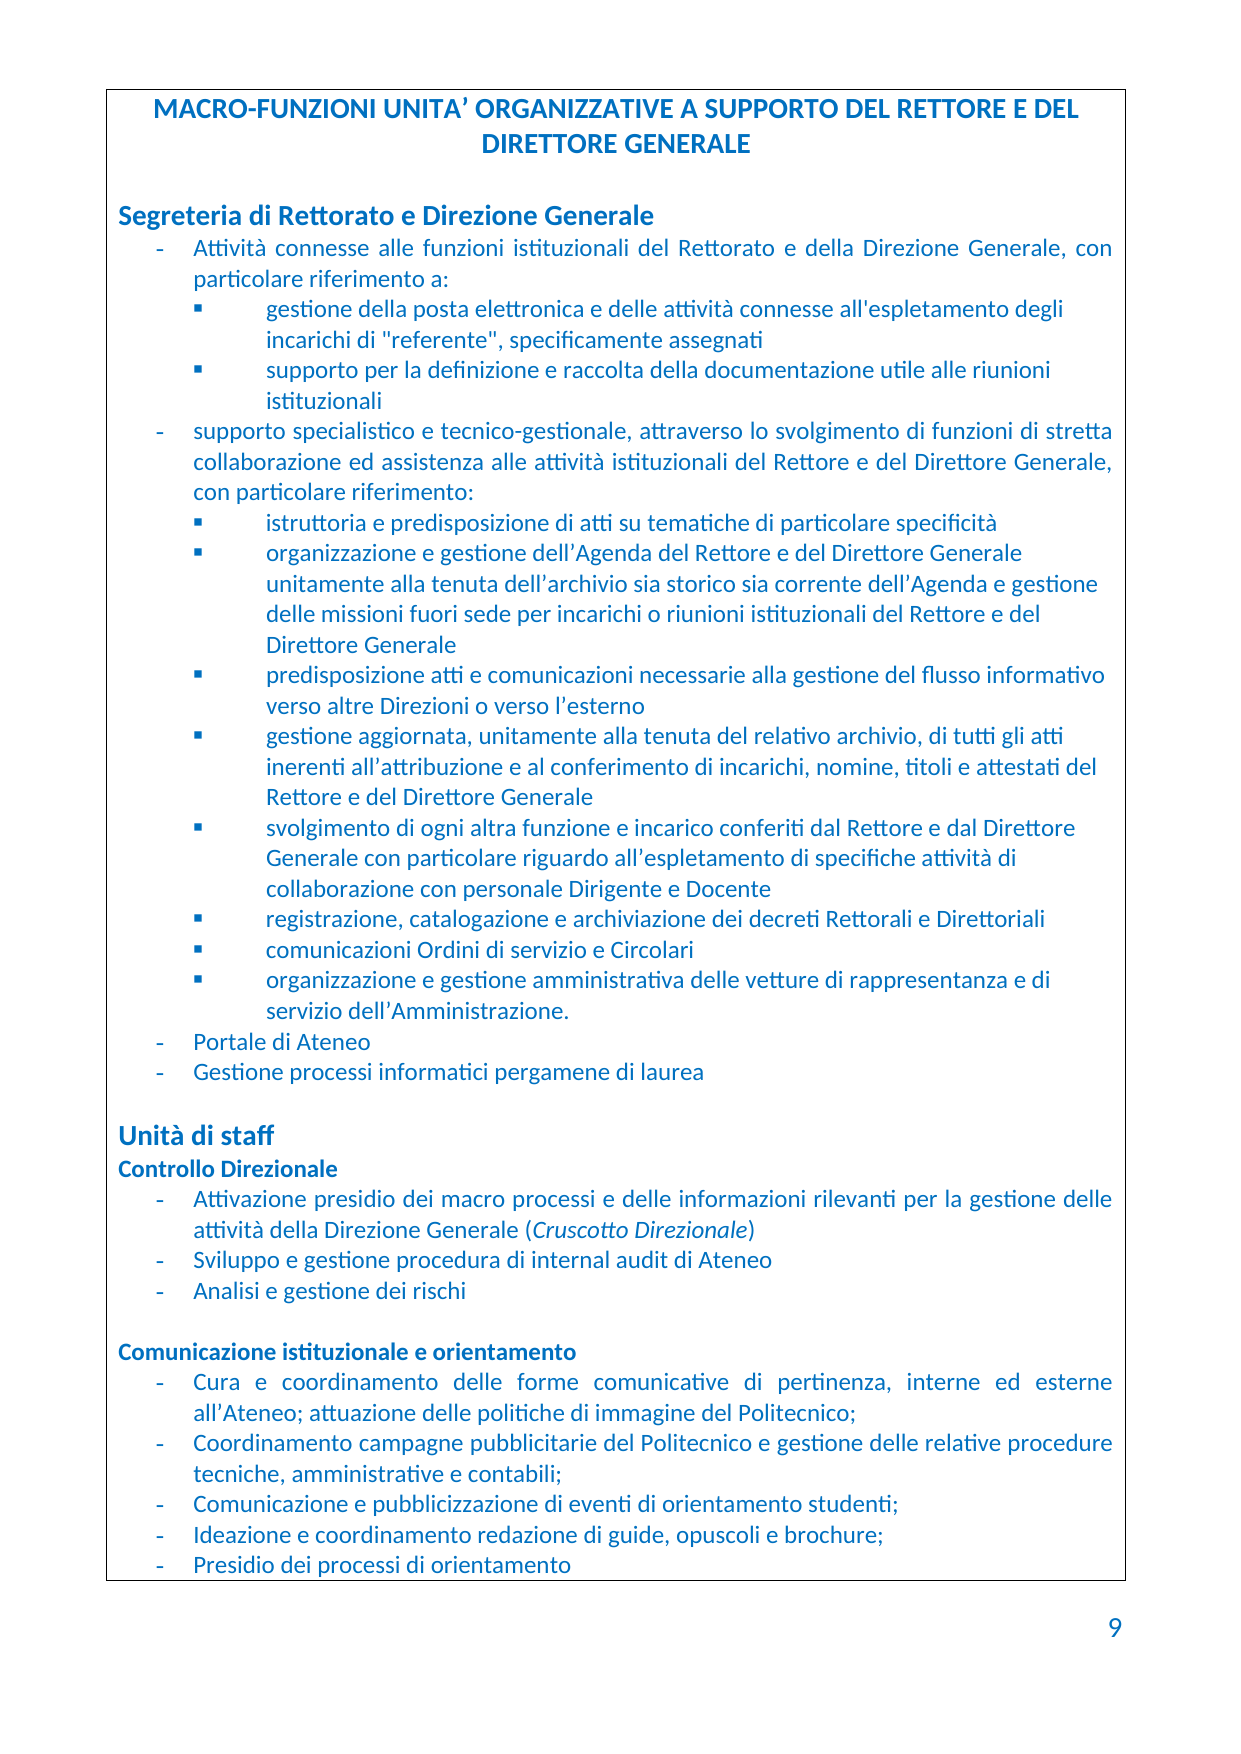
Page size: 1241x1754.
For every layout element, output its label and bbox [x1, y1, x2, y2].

table_cell [107, 90, 1125, 1580]
